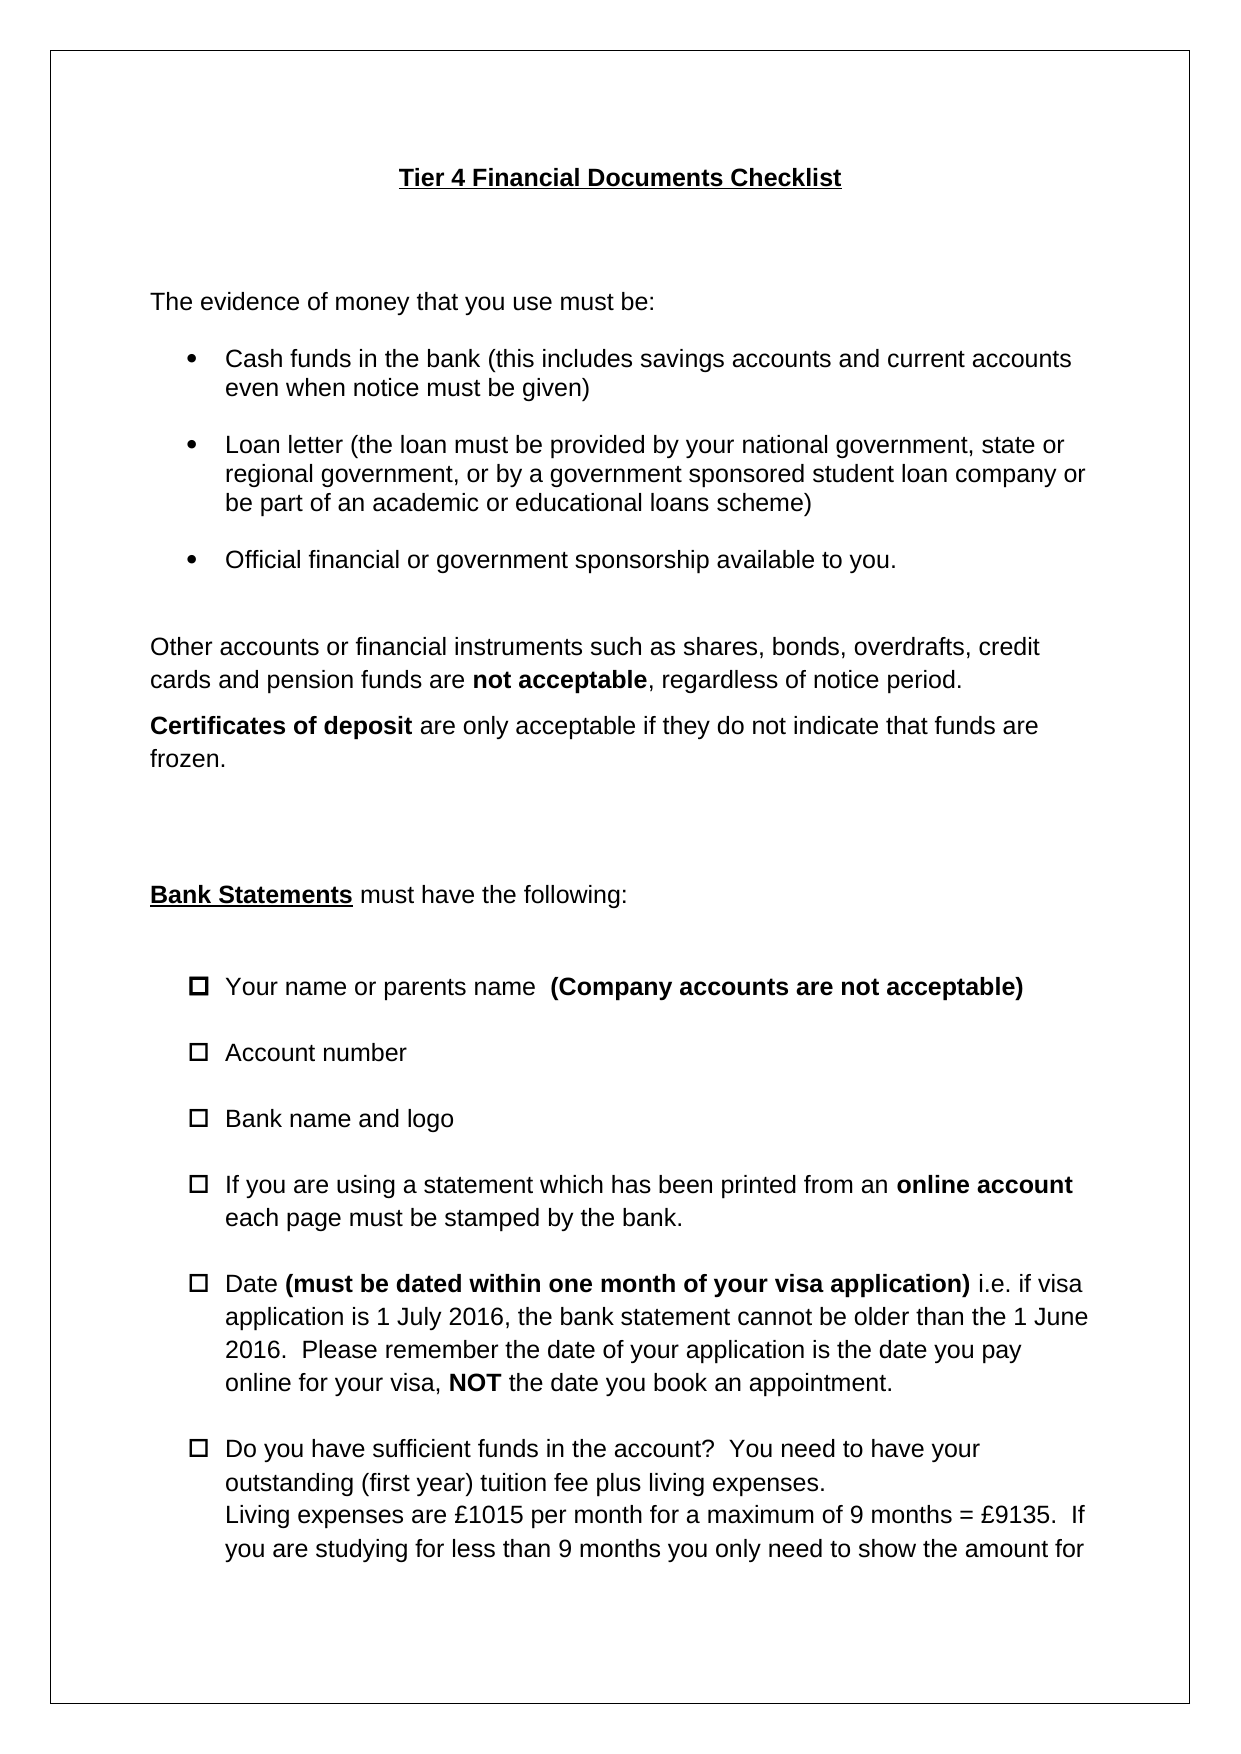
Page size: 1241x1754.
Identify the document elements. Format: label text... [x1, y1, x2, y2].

text The evidence of money that you use must be: [150, 287, 1090, 315]
list If you are using a statement which has been printed from an online account each page must be stamped by the bank. [187, 1170, 1090, 1232]
list Loan letter (the loan must be provided by your national government, state or regional government, or by a government sponsored student loan company or be part of an academic or educational loans scheme) [187, 430, 1090, 517]
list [225, 1501, 1090, 1562]
list Bank name and logo [187, 1104, 1090, 1133]
list Your name or parents name (Company accounts are not acceptable) [187, 972, 1090, 1000]
list Cash funds in the bank (this includes savings accounts and current accounts even when notice must be given) [187, 344, 1090, 402]
list Do you have sufficient funds in the account? You need to have your outstanding (first year) tuition fee plus living expenses. [187, 1434, 1090, 1496]
text Tier 4 Financial Documents Checklist [150, 162, 1090, 191]
text Bank Statements must have the following: [150, 881, 1090, 909]
list Date (must be dated within one month of your visa application) i.e. if visa application is 1 July 2016, the bank statement cannot be older than the 1 June 2016. Please remember the date of your application is the date you pay online for your visa, NOT the date you book an appointment. [187, 1269, 1090, 1397]
text Certificates of deposit are only acceptable if they do not indicate that funds are frozen. [150, 711, 1090, 773]
list Account number [187, 1038, 1090, 1067]
text Other accounts or financial instruments such as shares, bonds, overdrafts, credit cards and pension funds are not acceptable, regardless of notice period. [150, 632, 1090, 694]
list Official financial or government sponsorship available to you. [187, 546, 1090, 574]
